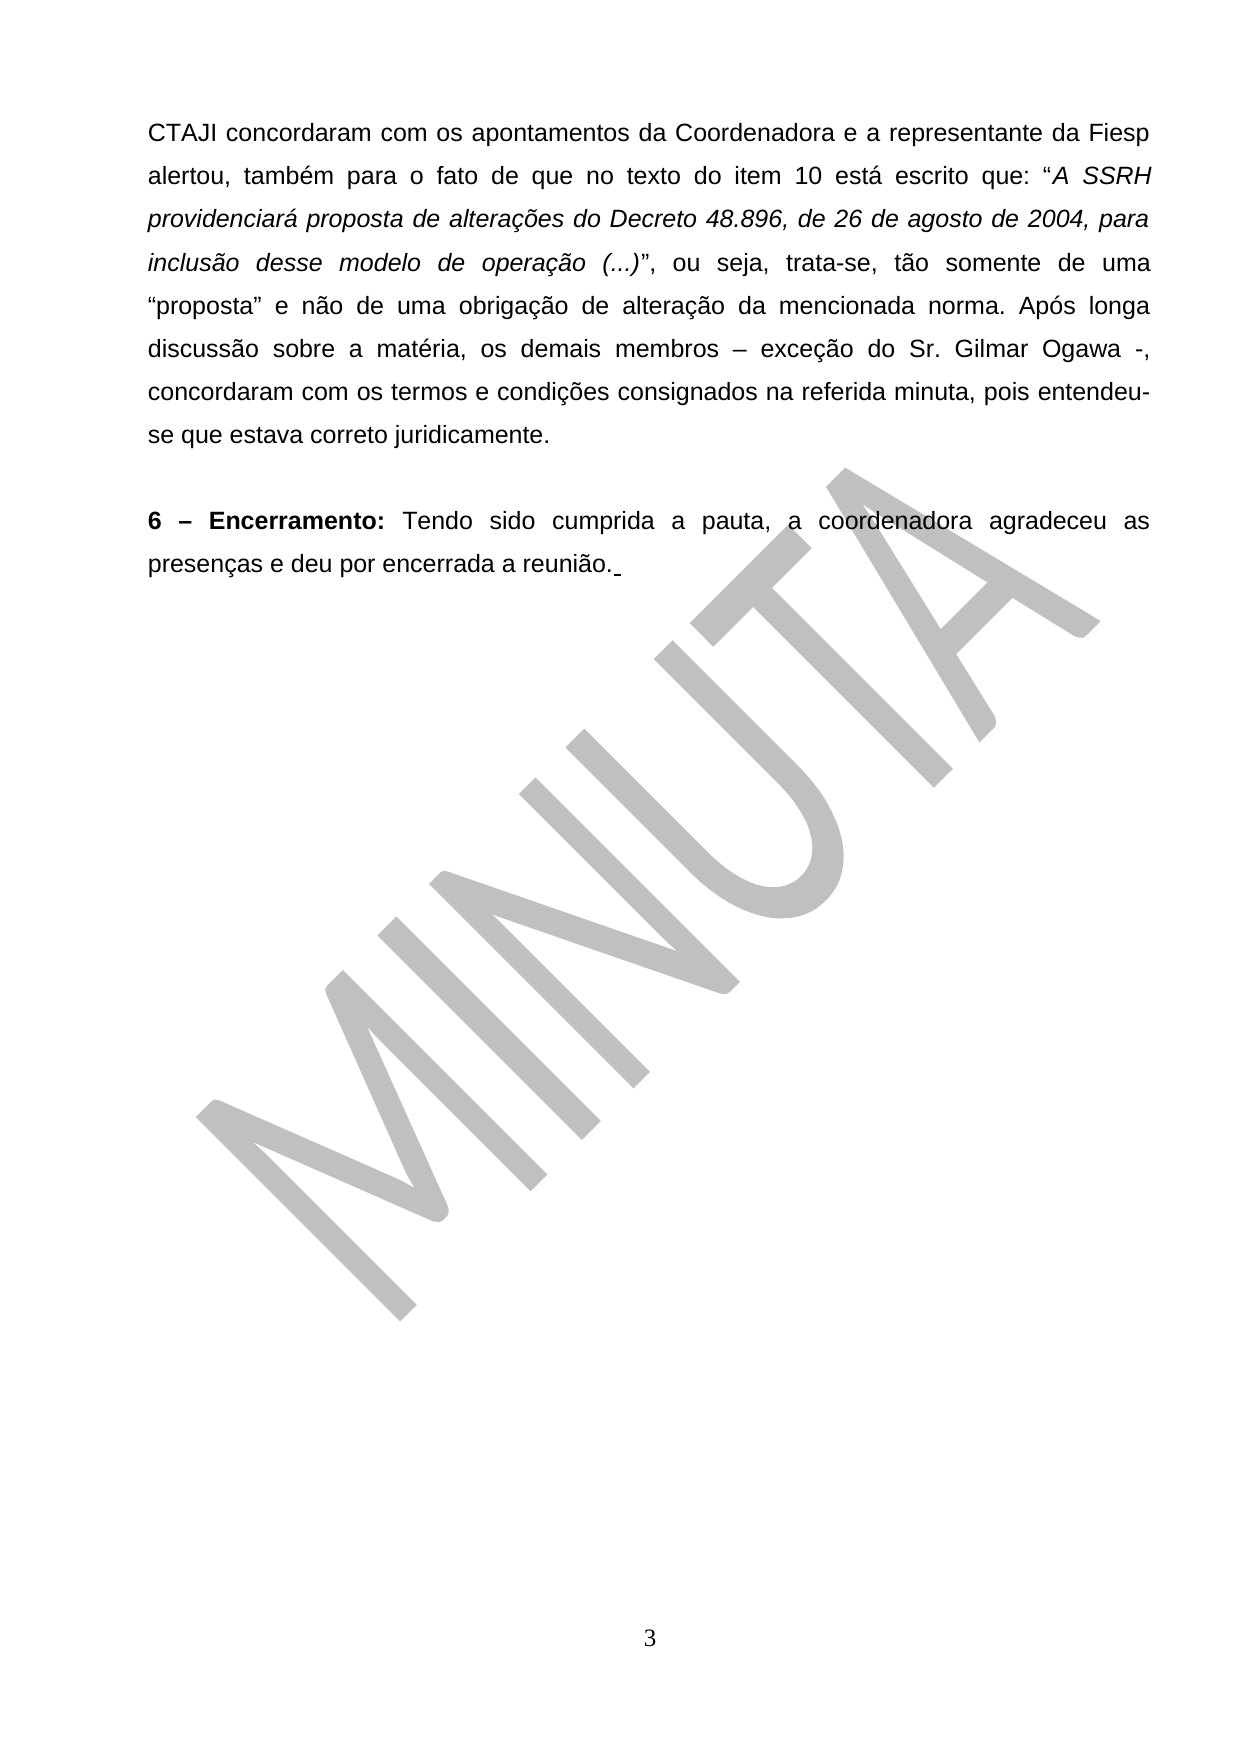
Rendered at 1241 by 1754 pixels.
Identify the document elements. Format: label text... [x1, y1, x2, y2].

text 6 – Encerramento: Tendo sido cumprida a pauta, a coordenadora agradeceu as presenças e deu por encerrada a reunião. [148, 506, 1152, 578]
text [148, 118, 1152, 449]
